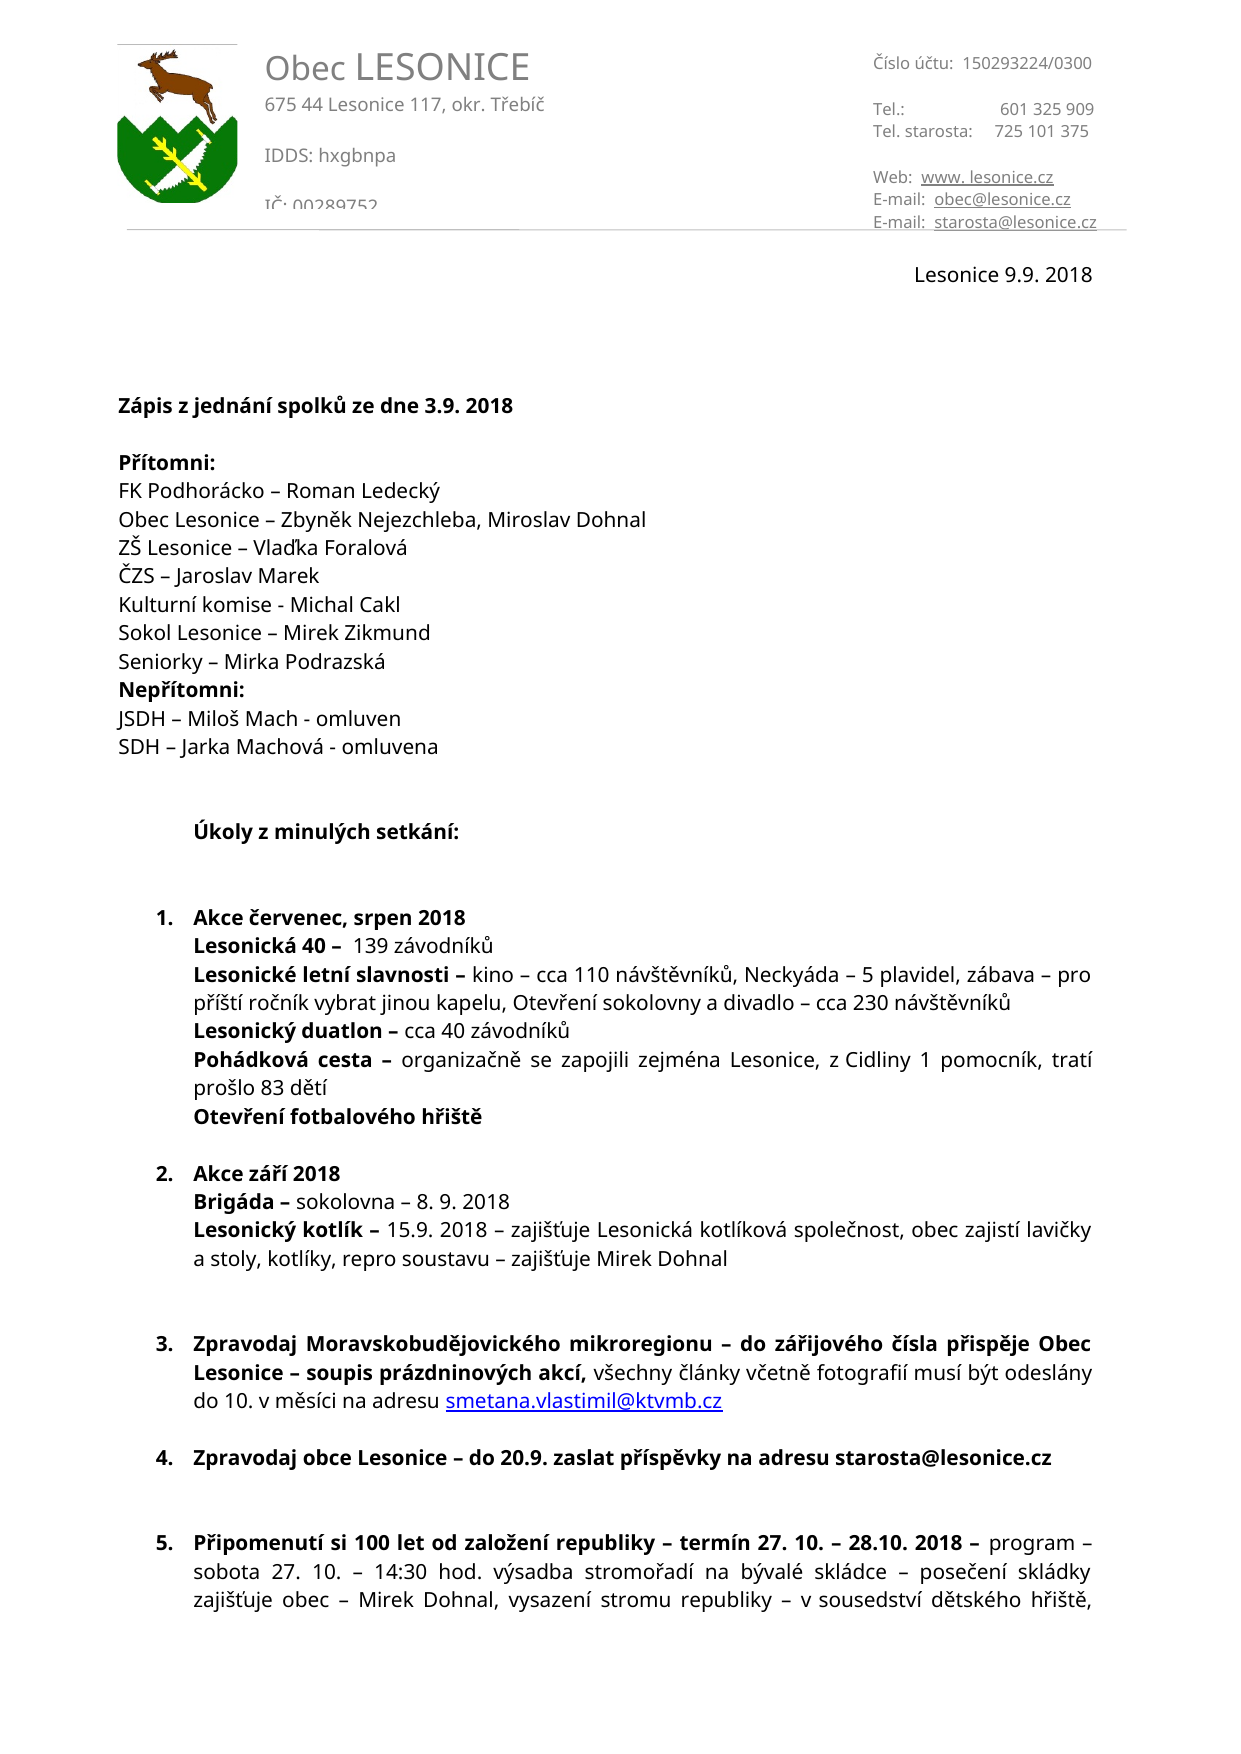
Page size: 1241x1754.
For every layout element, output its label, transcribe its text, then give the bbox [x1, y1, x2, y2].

text Seniorky – Mirka Podrazská [118, 647, 1092, 675]
list Brigáda – sokolovna – 8. 9. 2018 [193, 1187, 1092, 1216]
text SDH – Jarka Machová - omluvena [118, 732, 1092, 761]
text Zápis z jednání spolků ze dne 3.9. 2018 [118, 391, 1092, 419]
text JSDH – Miloš Mach - omluven [118, 704, 1092, 732]
list Zpravodaj obce Lesonice – do 20.9. zaslat příspěvky na adresu starosta@lesonice.cz [156, 1443, 1092, 1472]
text Obec Lesonice – Zbyněk Nejezchleba, Miroslav Dohnal [118, 505, 1092, 533]
text Nepřítomni: [118, 675, 1092, 704]
text Lesonické letní slavnosti – kino – cca 110 návštěvníků, Neckyáda – 5 plavidel, zábava – pro příští ročník vybrat jinou kapelu, Otevření sokolovny a divadlo – cca 230 návštěvníků [193, 960, 1092, 1017]
text Pohádková cesta – organizačně se zapojili zejména Lesonice, z Cidliny 1 pomocník, tratí prošlo 83 dětí [193, 1045, 1092, 1102]
picture [115, 44, 238, 201]
text FK Podhorácko – Roman Ledecký [118, 476, 1092, 505]
text Kulturní komise - Michal Cakl [118, 590, 1092, 618]
list Akce září 2018 [156, 1159, 1092, 1187]
list Úkoly z minulých setkání: [193, 817, 1092, 846]
list Zpravodaj Moravskobudějovického mikroregionu – do zářijového čísla přispěje Obec Lesonice – soupis prázdninových akcí, všechny články včetně fotografií musí být odeslány do 10. v měsíci na adresu smetana.vlastimil@ktvmb.cz [156, 1329, 1092, 1415]
text Lesonický duatlon – cca 40 závodníků [193, 1017, 1092, 1045]
text Otevření fotbalového hřiště [193, 1102, 1092, 1130]
list Akce červenec, srpen 2018 [156, 903, 1092, 931]
text ZŠ Lesonice – Vlaďka Foralová [118, 533, 1092, 562]
list Lesonický kotlík – 15.9. 2018 – zajišťuje Lesonická kotlíková společnost, obec zajistí lavičky a stoly, kotlíky, repro soustavu – zajišťuje Mirek Dohnal [193, 1216, 1092, 1272]
text ČZS – Jaroslav Marek [118, 562, 1092, 590]
text Lesonická 40 – 139 závodníků [193, 931, 1092, 960]
text Lesonice 9.9. 2018 [118, 260, 1092, 289]
text Sokol Lesonice – Mirek Zikmund [118, 618, 1092, 647]
text Přítomni: [118, 448, 1092, 476]
